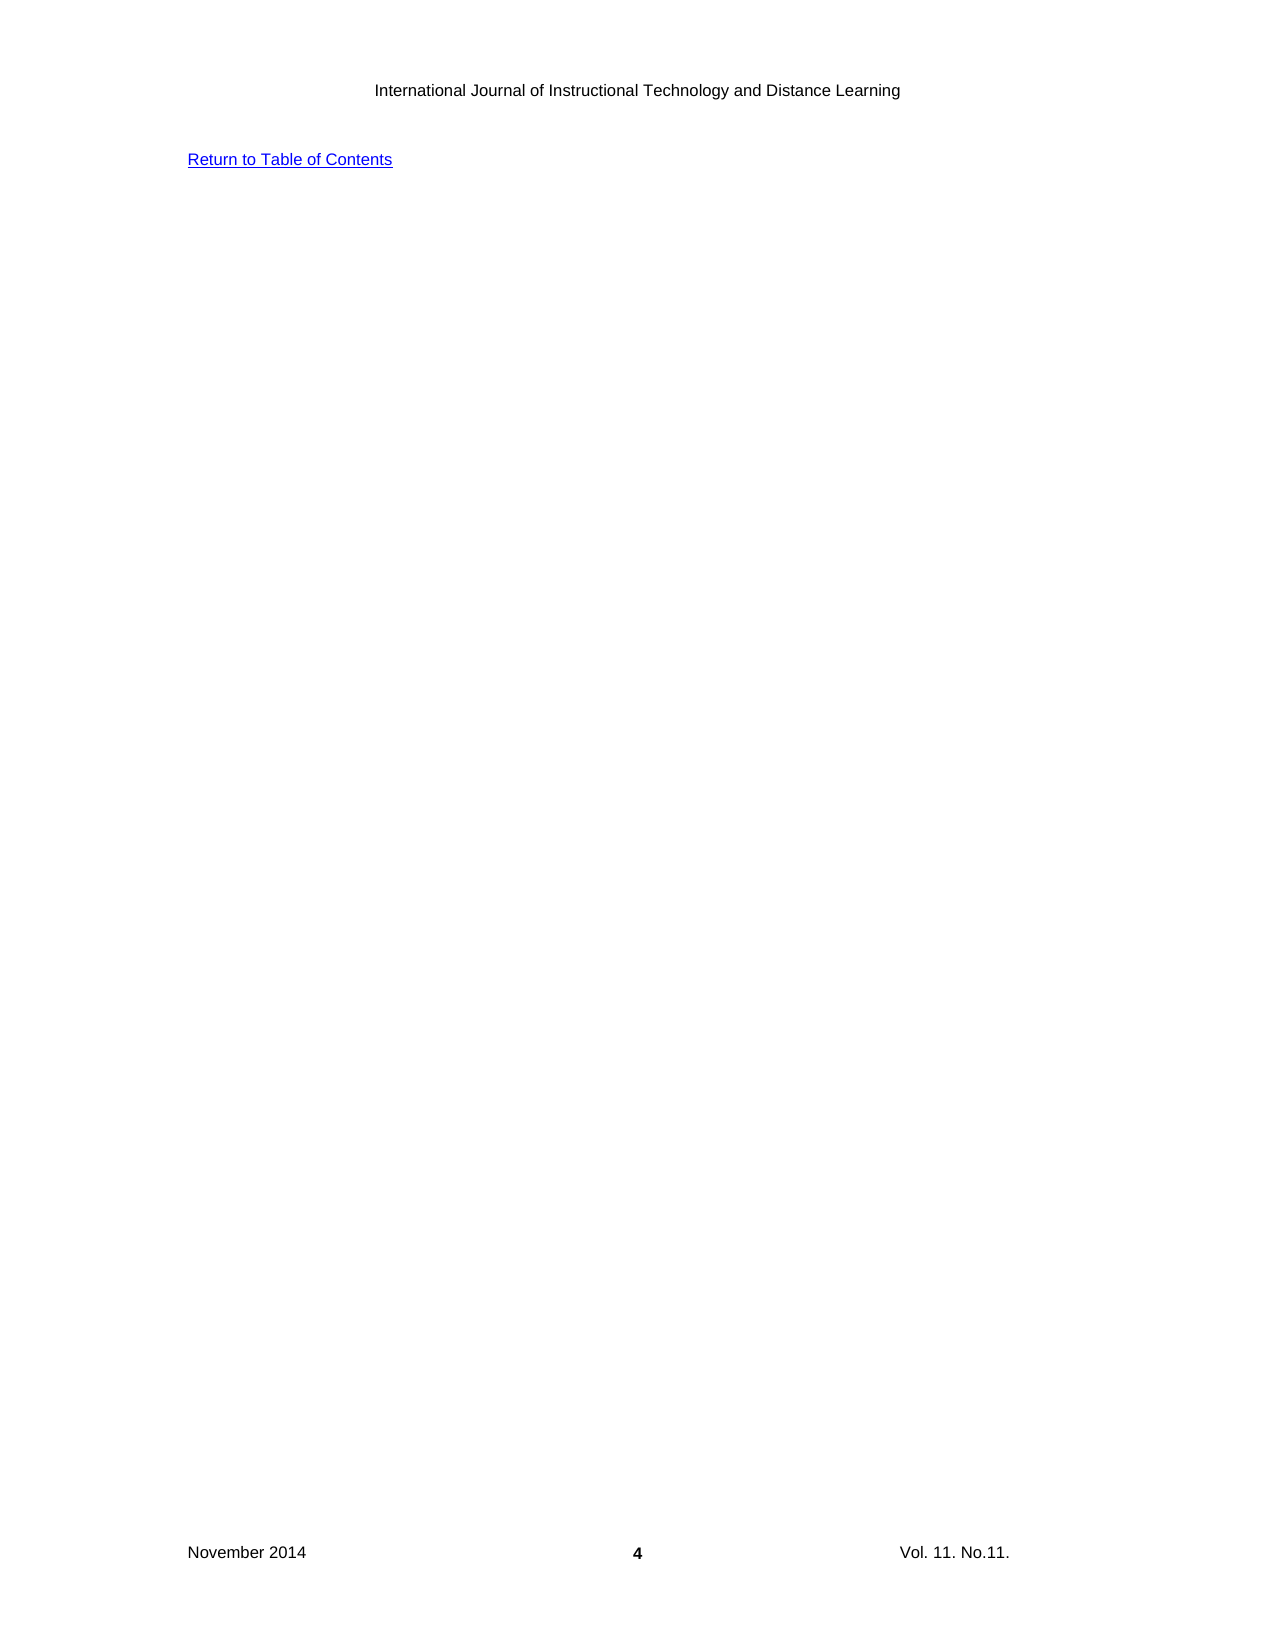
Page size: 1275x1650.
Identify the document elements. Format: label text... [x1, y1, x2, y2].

text Return to Table of Contents [187, 150, 1087, 169]
